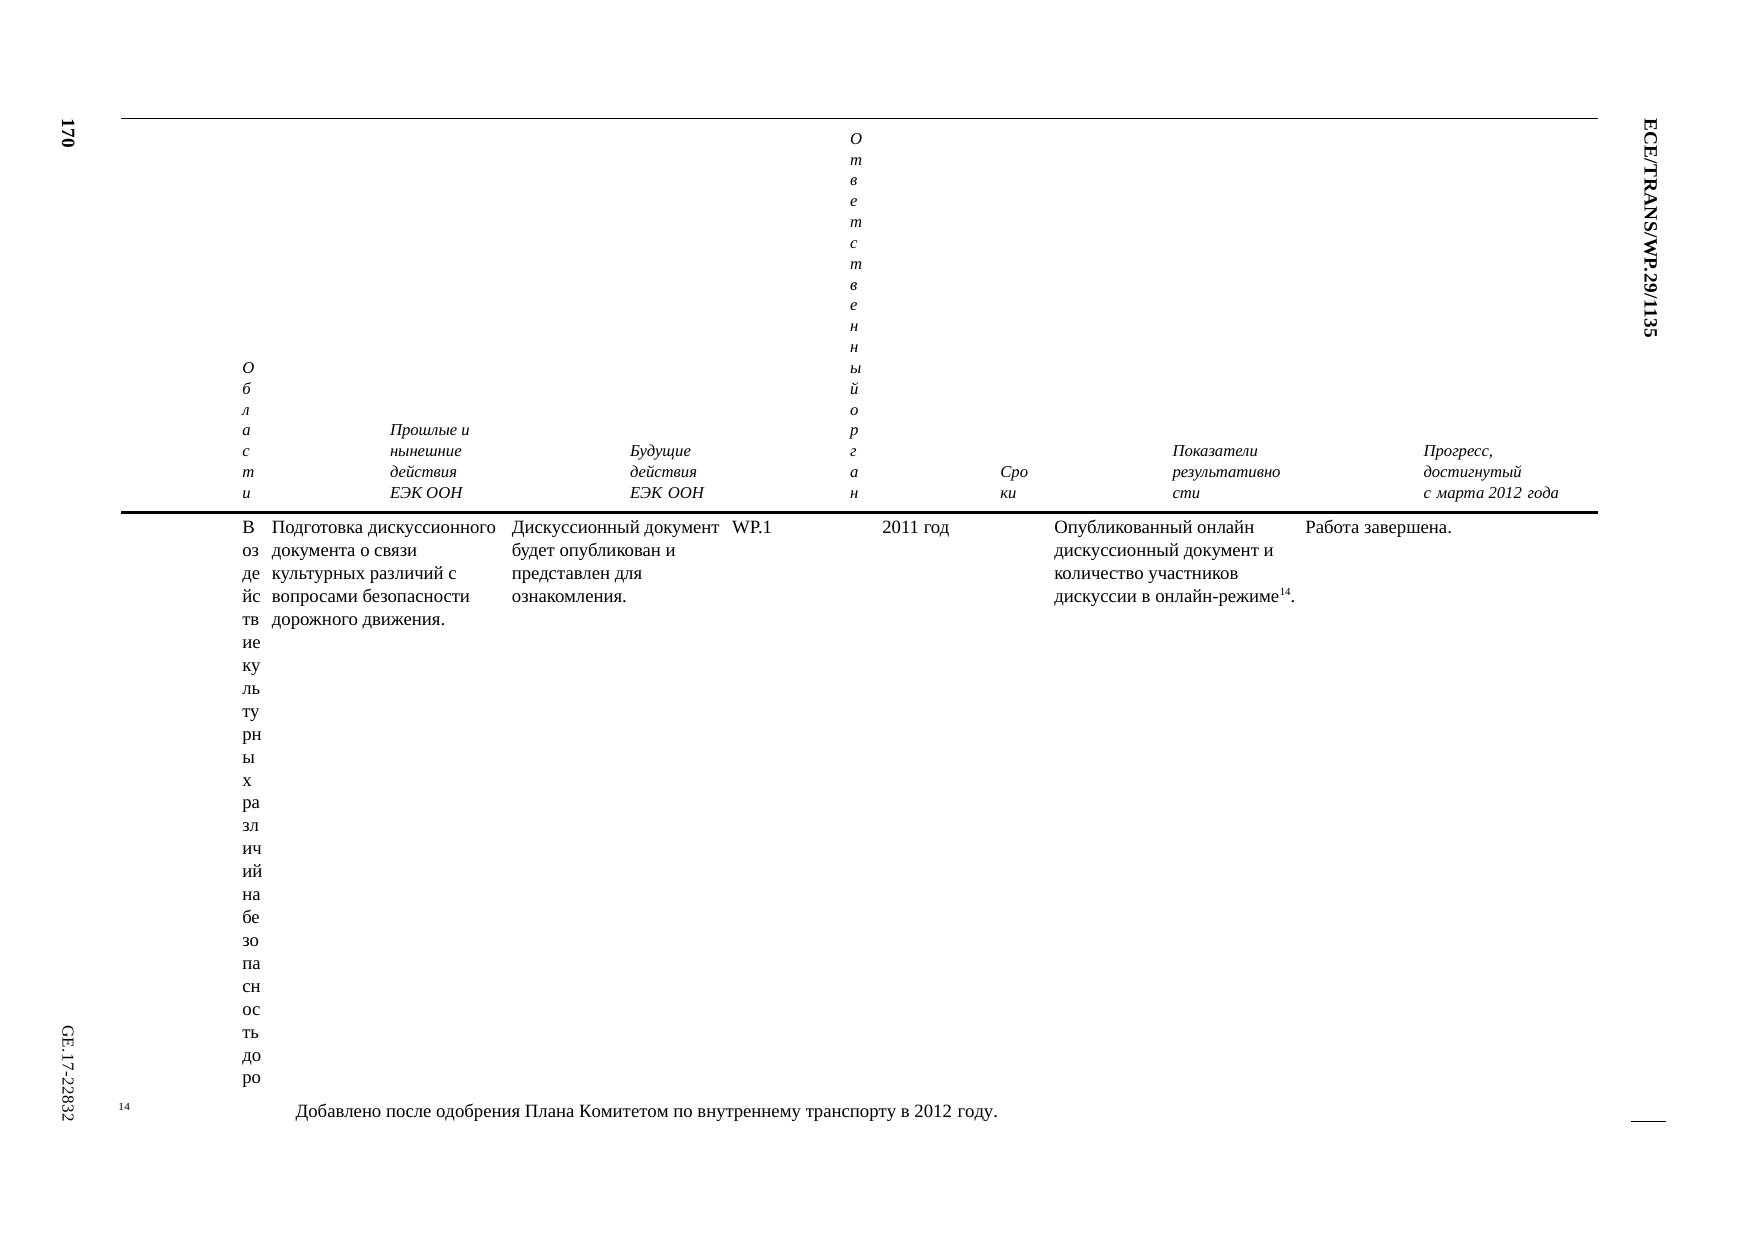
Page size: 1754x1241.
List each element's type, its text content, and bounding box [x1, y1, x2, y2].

table_header Сроки [879, 119, 1051, 511]
table_cell 2011 год [879, 514, 1051, 1086]
table_cell Воздействие культурных различий на безопасность дорожного движения [121, 514, 269, 1086]
table_header Прошлые и нынешние действия ЕЭК ООН [269, 119, 509, 511]
table_cell WP.1 [729, 514, 879, 1086]
table_header Области [121, 119, 269, 511]
table_cell Работа завершена. [1302, 514, 1598, 1086]
table_header Показатели результативности [1051, 119, 1302, 511]
table_cell Дискуссионный документ будет опубликован и представлен для ознакомления. [509, 514, 729, 1086]
table_cell Подготовка дискуссионного документа о связи культурных различий с вопросами безопасности дорожного движения. [269, 514, 509, 1086]
table_cell Опубликованный онлайн дискуссионный документ и количество участников дискуссии в онлайн-режиме. [1051, 514, 1302, 1086]
table_header Будущие действия ЕЭК ООН [509, 119, 729, 511]
table_header Ответственный орган [729, 119, 879, 511]
table_header Прогресс, достигнутый с марта 2012 года [1302, 119, 1598, 511]
